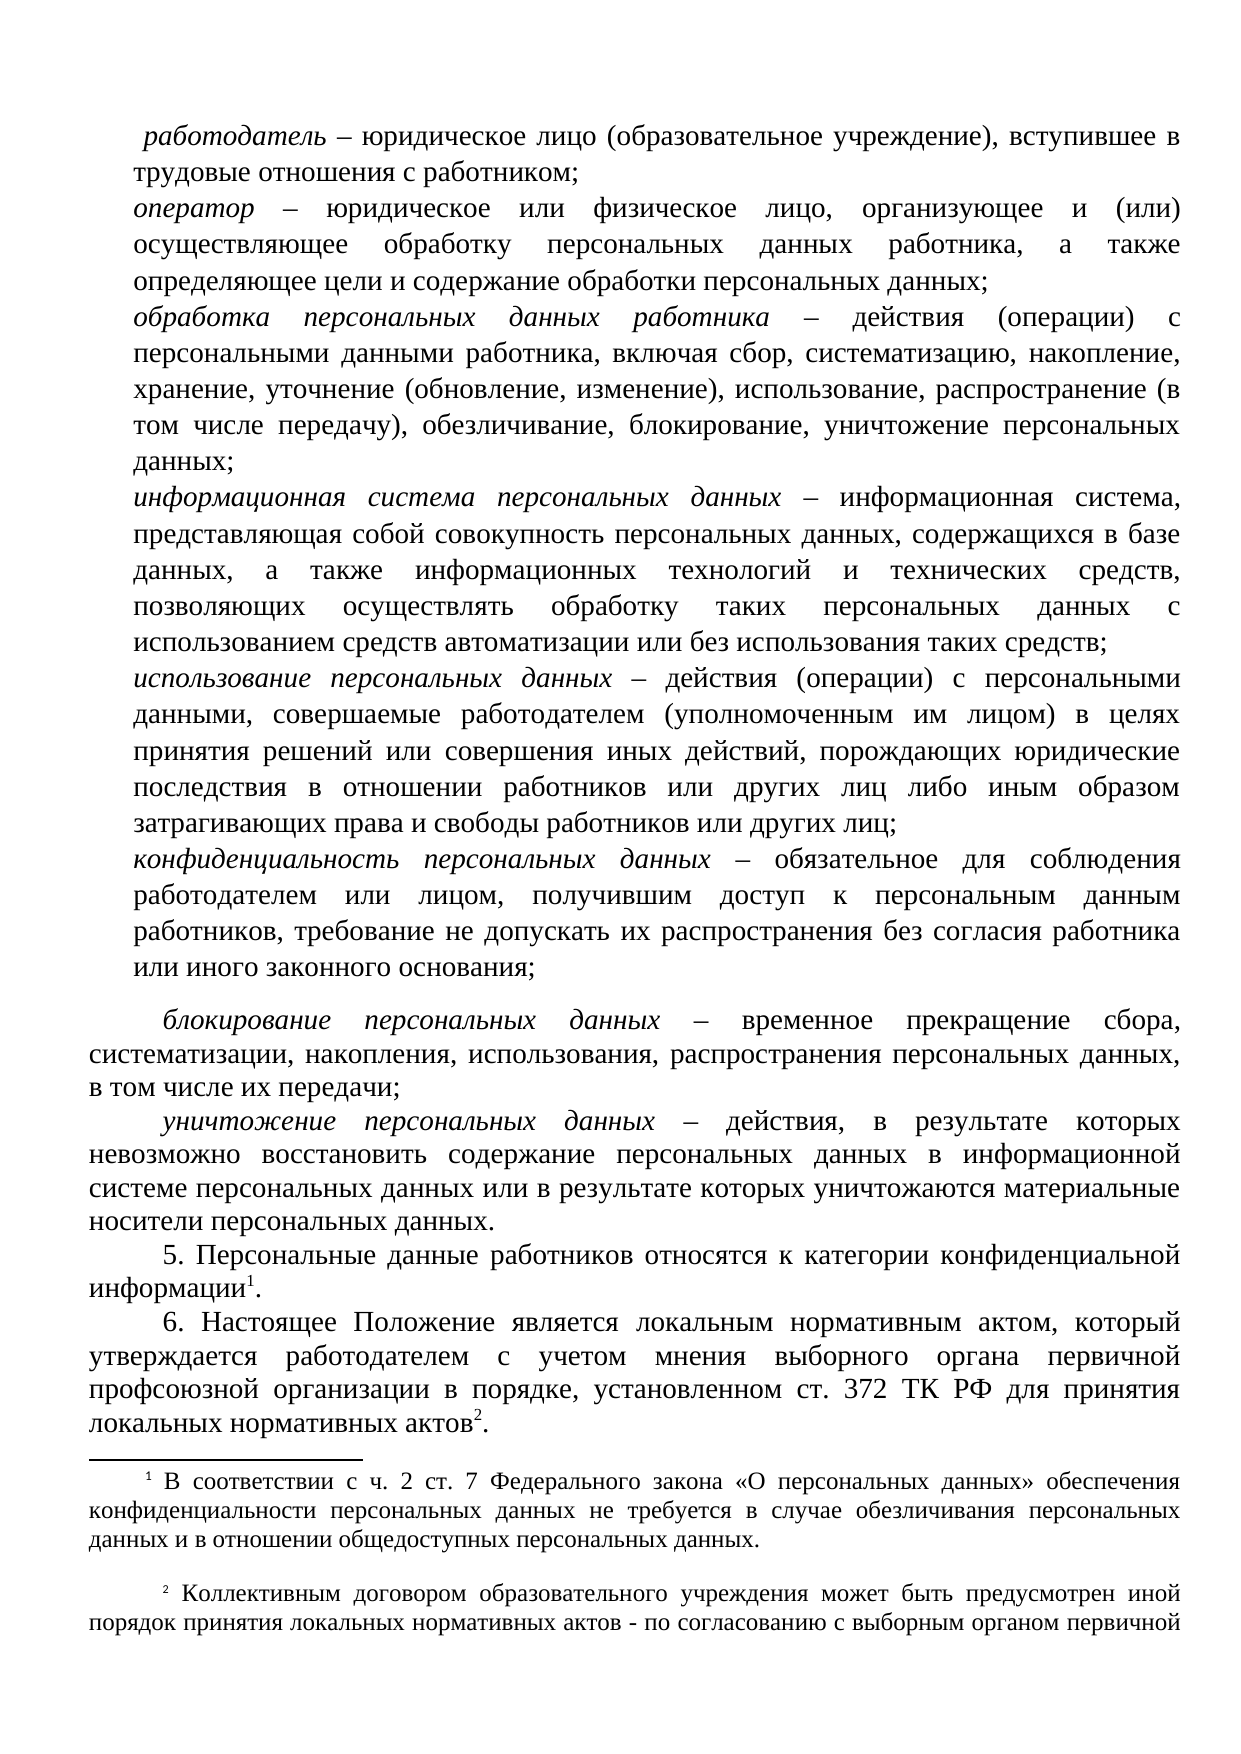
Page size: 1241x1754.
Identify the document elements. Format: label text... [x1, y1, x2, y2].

text 6. Настоящее Положение является локальным нормативным актом, который утверждается работодателем с учетом мнения выборного органа первичной профсоюзной организации в порядке, установленном ст. 372 ТК РФ для принятия локальных нормативных актов. [89, 1304, 1181, 1438]
text 5. Персональные данные работников относятся к категории конфиденциальной информации. [89, 1237, 1181, 1304]
list работодатель – юридическое лицо (образовательное учреждение), вступившее в трудовые отношения с работником; [133, 118, 1181, 188]
list конфиденциальность персональных данных – обязательное для соблюдения работодателем или лицом, получившим доступ к персональным данным работников, требование не допускать их распространения без согласия работника или иного законного основания; [133, 841, 1181, 983]
list информационная система персональных данных – информационная система, представляющая собой совокупность персональных данных, содержащихся в базе данных, а также информационных технологий и технических средств, позволяющих осуществлять обработку таких персональных данных с использованием средств автоматизации или без использования таких средств; [133, 479, 1181, 658]
list обработка персональных данных работника – действия (операции) с персональными данными работника, включая сбор, систематизацию, накопление, хранение, уточнение (обновление, изменение), использование, распространение (в том числе передачу), обезличивание, блокирование, уничтожение персональных данных; [133, 299, 1181, 477]
text уничтожение персональных данных – действия, в результате которых невозможно восстановить содержание персональных данных в информационной системе персональных данных или в результате которых уничтожаются материальные носители персональных данных. [89, 1103, 1181, 1237]
text блокирование персональных данных – временное прекращение сбора, систематизации, накопления, использования, распространения персональных данных, в том числе их передачи; [89, 1002, 1181, 1103]
list использование персональных данных – действия (операции) с персональными данными, совершаемые работодателем (уполномоченным им лицом) в целях принятия решений или совершения иных действий, порождающих юридические последствия в отношении работников или других лиц либо иным образом затрагивающих права и свободы работников или других лиц; [133, 660, 1181, 838]
list оператор – юридическое или физическое лицо, организующее и (или) осуществляющее обработку персональных данных работника, а также определяющее цели и содержание обработки персональных данных; [133, 190, 1181, 296]
